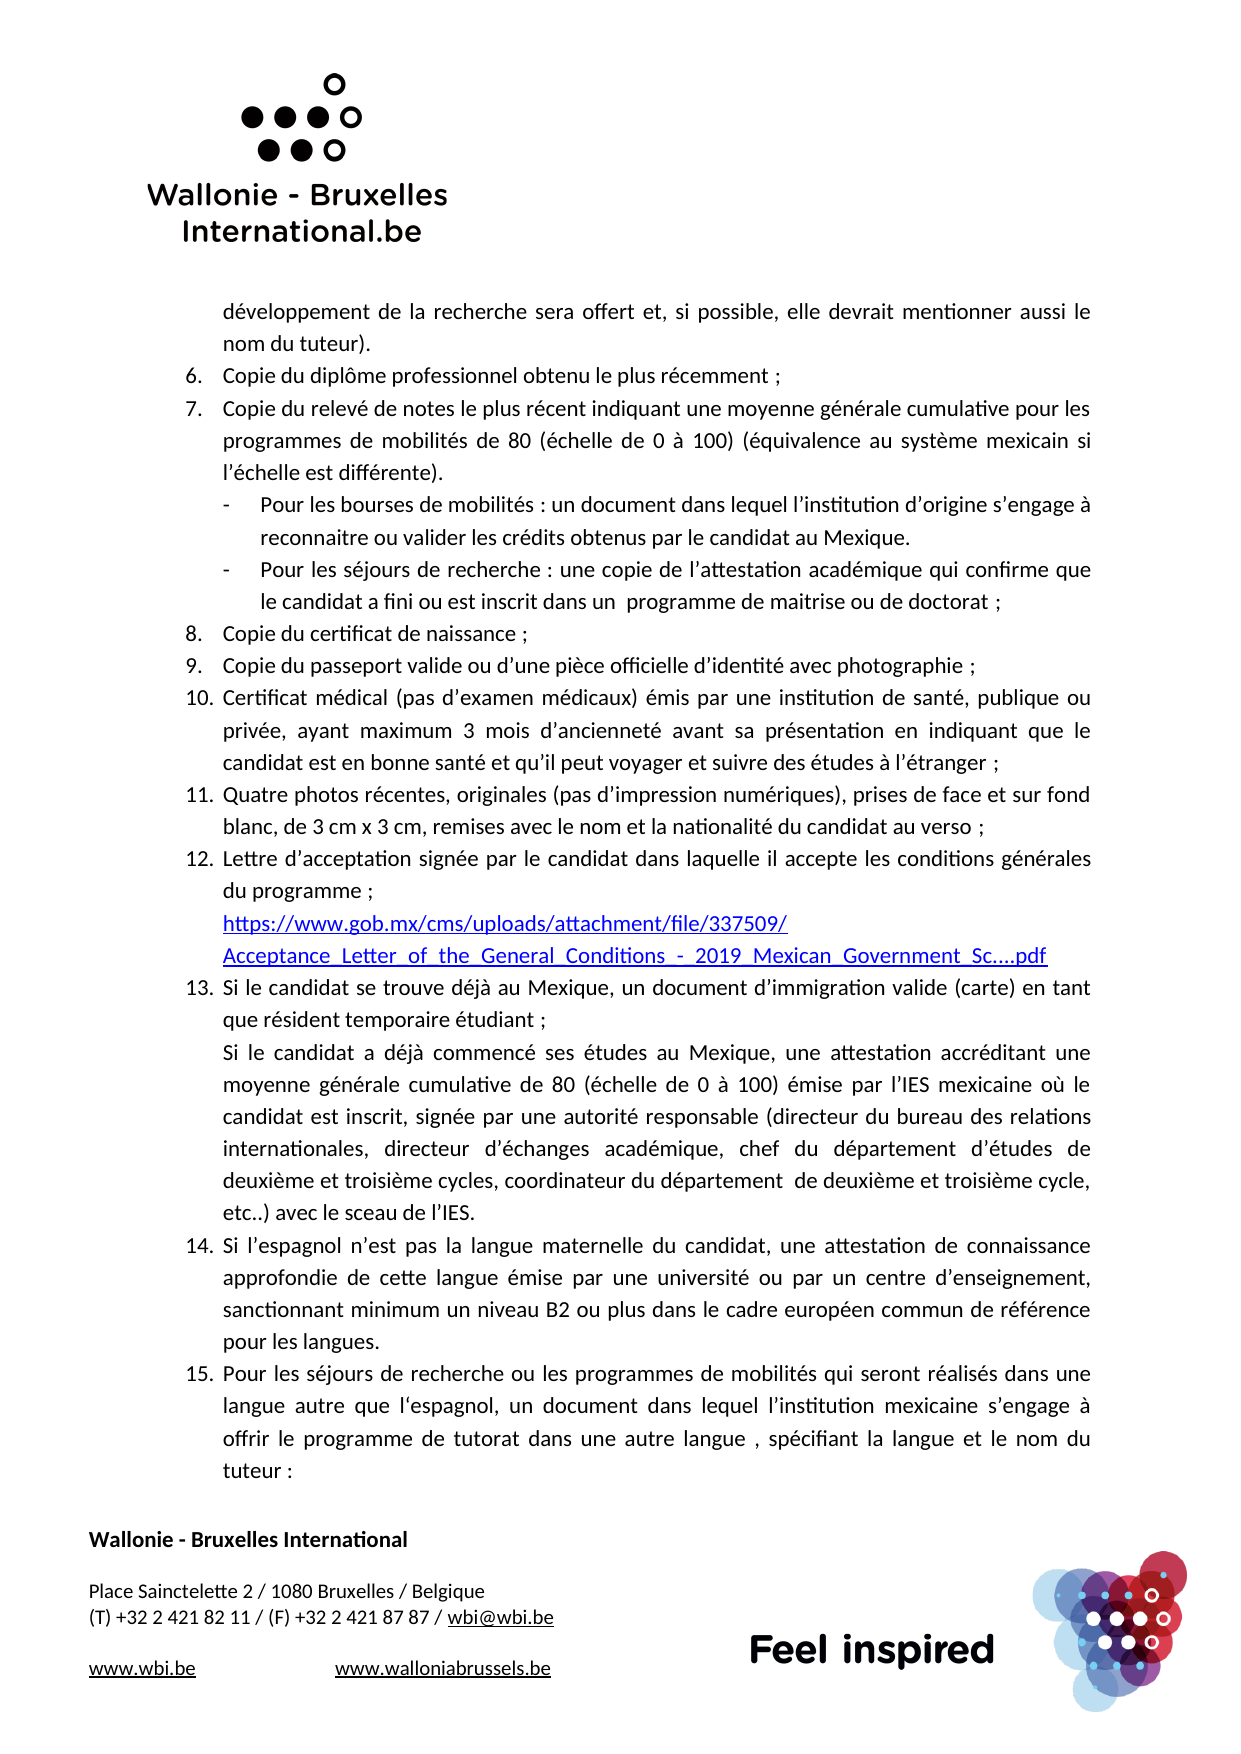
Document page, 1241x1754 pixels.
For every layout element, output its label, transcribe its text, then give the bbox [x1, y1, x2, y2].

picture [1032, 1551, 1187, 1712]
list Copie du diplôme professionnel obtenu le plus récemment ; [185, 362, 1093, 390]
list Pour les séjours de recherche : une copie de l’attestation académique qui confirme que le candidat a fini ou est inscrit dans un programme de maitrise ou de doctorat ; [223, 555, 1093, 615]
list Certificat médical (pas d’examen médicaux) émis par une institution de santé, publique ou privée, ayant maximum 3 mois d’ancienneté avant sa présentation en indiquant que le candidat est en bonne santé et qu’il peut voyager et suivre des études à l’étranger ; [185, 683, 1093, 776]
picture [147, 73, 447, 242]
list Si le candidat a déjà commencé ses études au Mexique, une attestation accréditant une moyenne générale cumulative de 80 (échelle de 0 à 100) émise par l’IES mexicaine où le candidat est inscrit, signée par une autorité responsable (directeur du bureau des relations internationales, directeur d’échanges académique, chef du département d’études de deuxième et troisième cycles, coordinateur du département de deuxième et troisième cycle, etc..) avec le sceau de l’IES. [223, 1038, 1093, 1227]
list Quatre photos récentes, originales (pas d’impression numériques), prises de face et sur fond blanc, de 3 cm x 3 cm, remises avec le nom et la nationalité du candidat au verso ; [185, 780, 1093, 840]
list Copie du certificat de naissance ; [185, 619, 1093, 647]
list Pour les séjours de recherche ou les programmes de mobilités qui seront réalisés dans une langue autre que l‘espagnol, un document dans lequel l’institution mexicaine s’engage à offrir le programme de tutorat dans une autre langue , spécifiant la langue et le nom du tuteur : [185, 1359, 1093, 1484]
list Si le candidat se trouve déjà au Mexique, un document d’immigration valide (carte) en tant que résident temporaire étudiant ; [185, 973, 1093, 1033]
list Si l’espagnol n’est pas la langue maternelle du candidat, une attestation de connaissance approfondie de cette langue émise par une université ou par un centre d’enseignement, sanctionnant minimum un niveau B2 ou plus dans le cadre européen commun de référence pour les langues. [185, 1231, 1093, 1355]
list https://www.gob.mx/cms/uploads/attachment/file/337509/Acceptance_Letter_of_the_General_Conditions_-_2019_Mexican_Government_Sc....pdf [223, 909, 1093, 969]
list Lettre d’acceptation signée par le candidat dans laquelle il accepte les conditions générales du programme ; [185, 844, 1093, 905]
list Pour les bourses de mobilités : un document dans lequel l’institution d’origine s’engage à reconnaitre ou valider les crédits obtenus par le candidat au Mexique. [223, 490, 1093, 551]
list Copie du passeport valide ou d’une pièce officielle d’identité avec photographie ; [185, 651, 1093, 679]
picture [723, 1606, 1020, 1698]
list Copie du relevé de notes le plus récent indiquant une moyenne générale cumulative pour les programmes de mobilités de 80 (échelle de 0 à 100) (équivalence au système mexicain si l’échelle est différente). [185, 394, 1093, 486]
